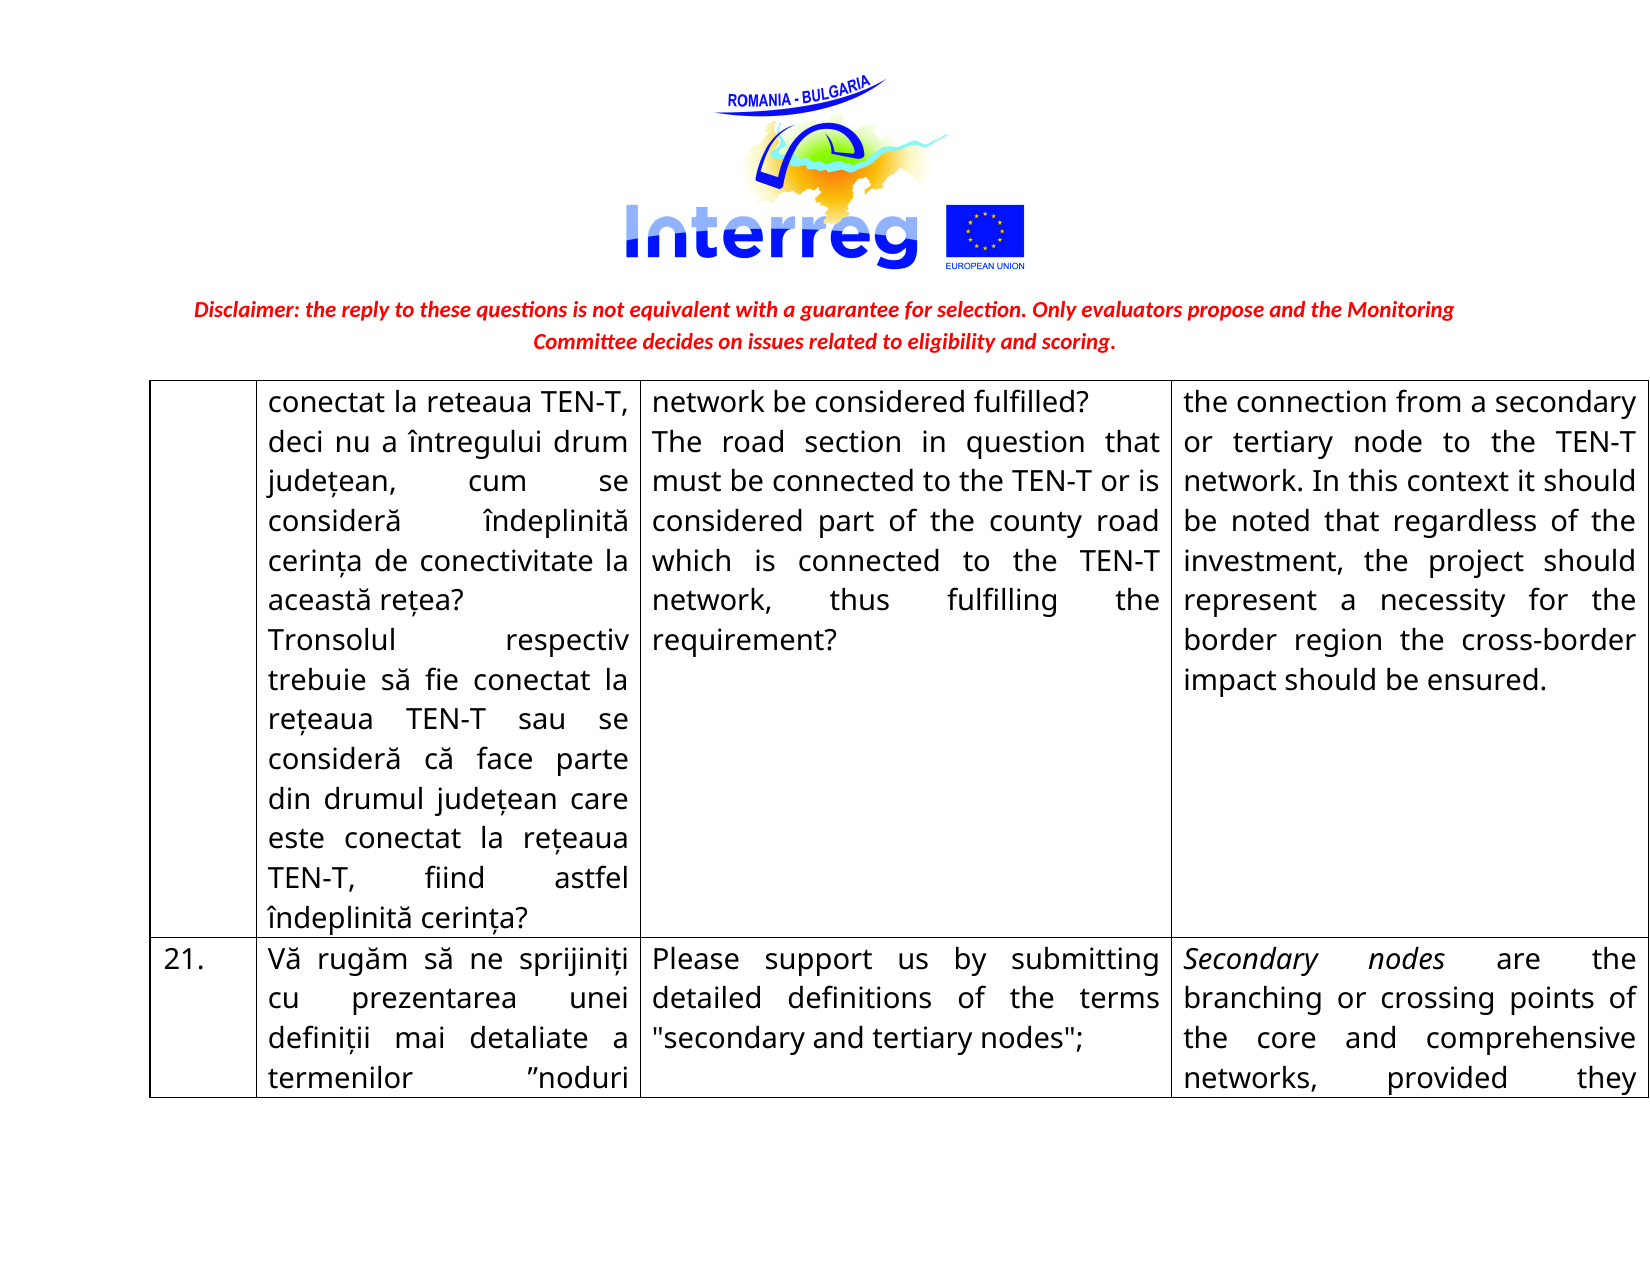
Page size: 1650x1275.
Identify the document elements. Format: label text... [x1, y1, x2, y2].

table_cell [151, 938, 256, 1097]
table_cell Vă rugăm să ne sprijiniți cu prezentarea unei definiții mai detaliate a termenilor ”noduri secundare și terțiare”; [257, 938, 640, 1097]
table_cell [151, 381, 256, 937]
picture [587, 75, 1063, 296]
table_cell Please support us by submitting detailed definitions of the terms "secondary and tertiary nodes"; [641, 938, 1171, 1097]
